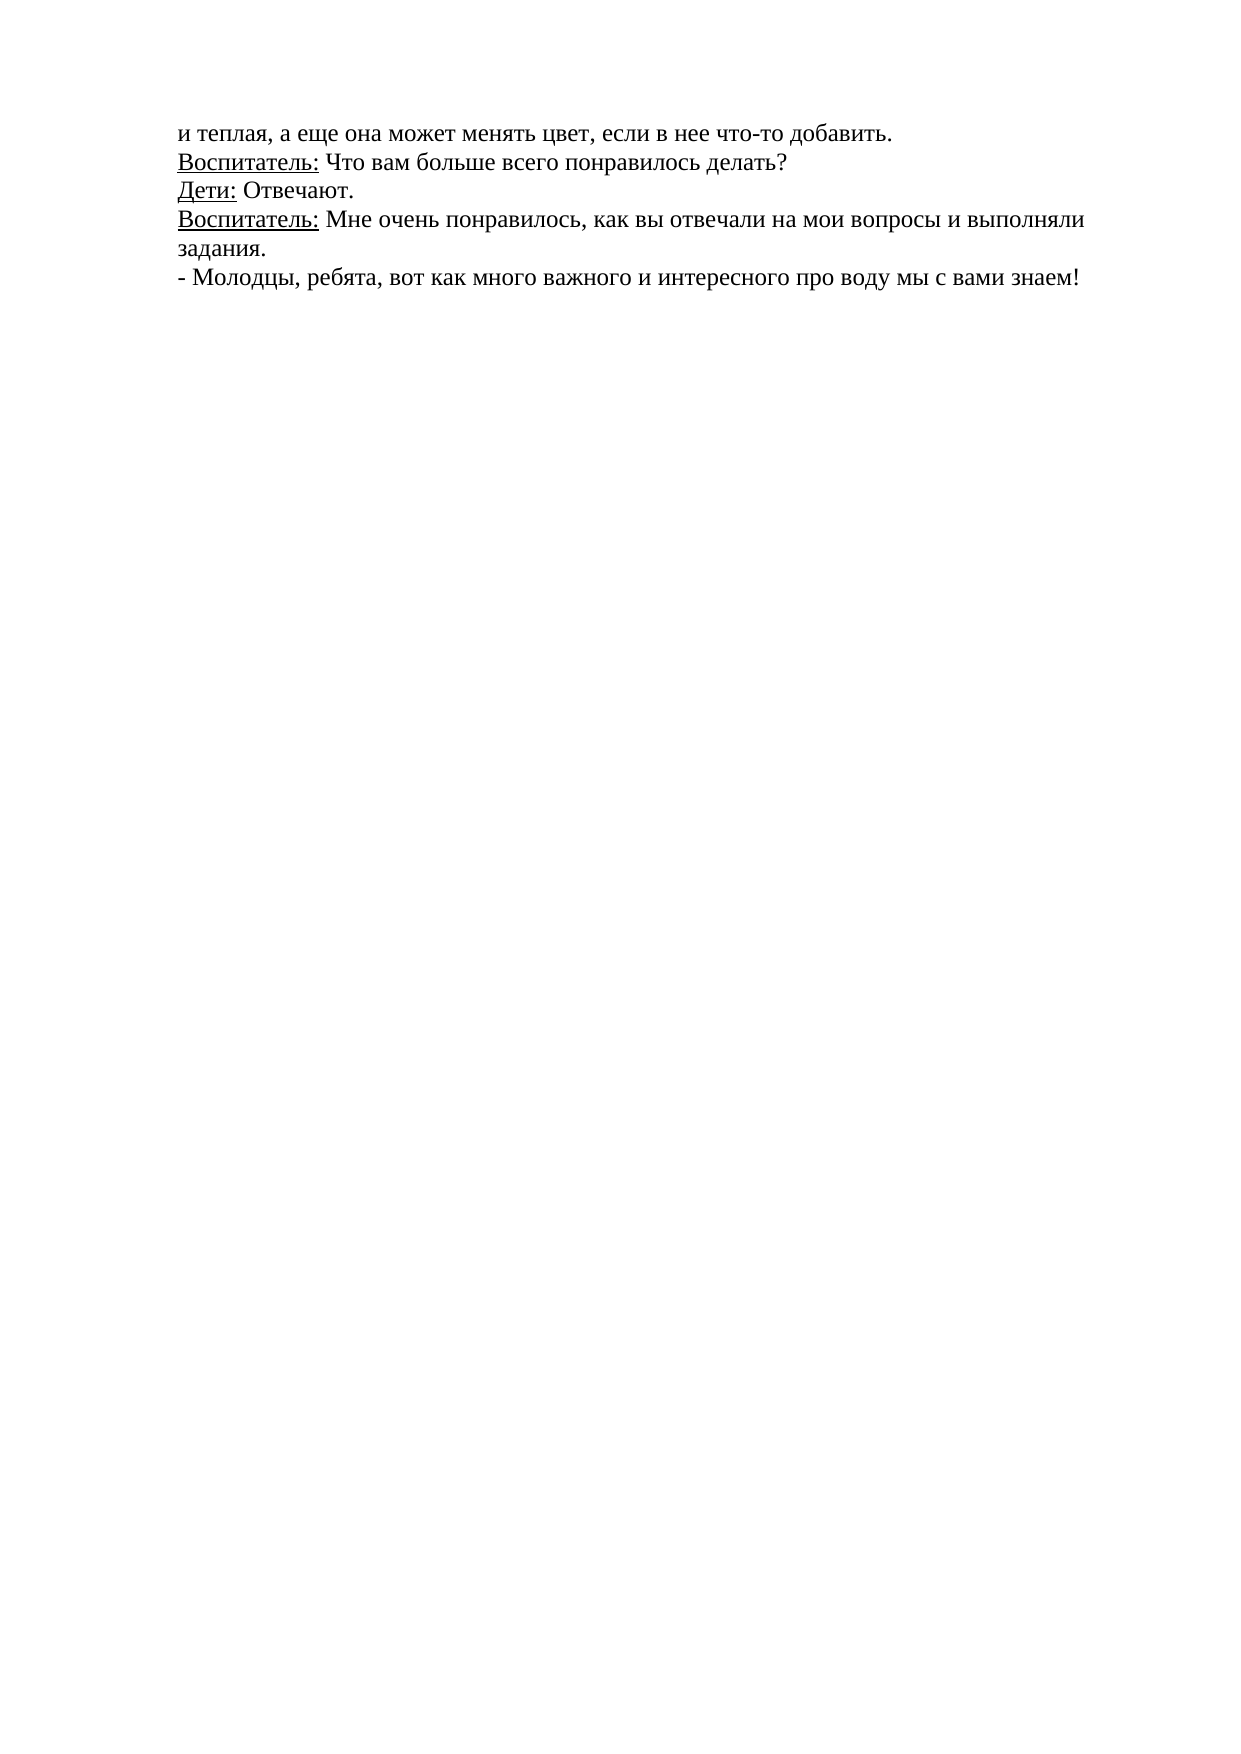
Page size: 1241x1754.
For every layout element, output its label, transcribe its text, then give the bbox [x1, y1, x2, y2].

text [177, 118, 1152, 262]
text - Молодцы, ребята, вот как много важного и интересного про воду мы с вами знаем! [177, 262, 1152, 291]
